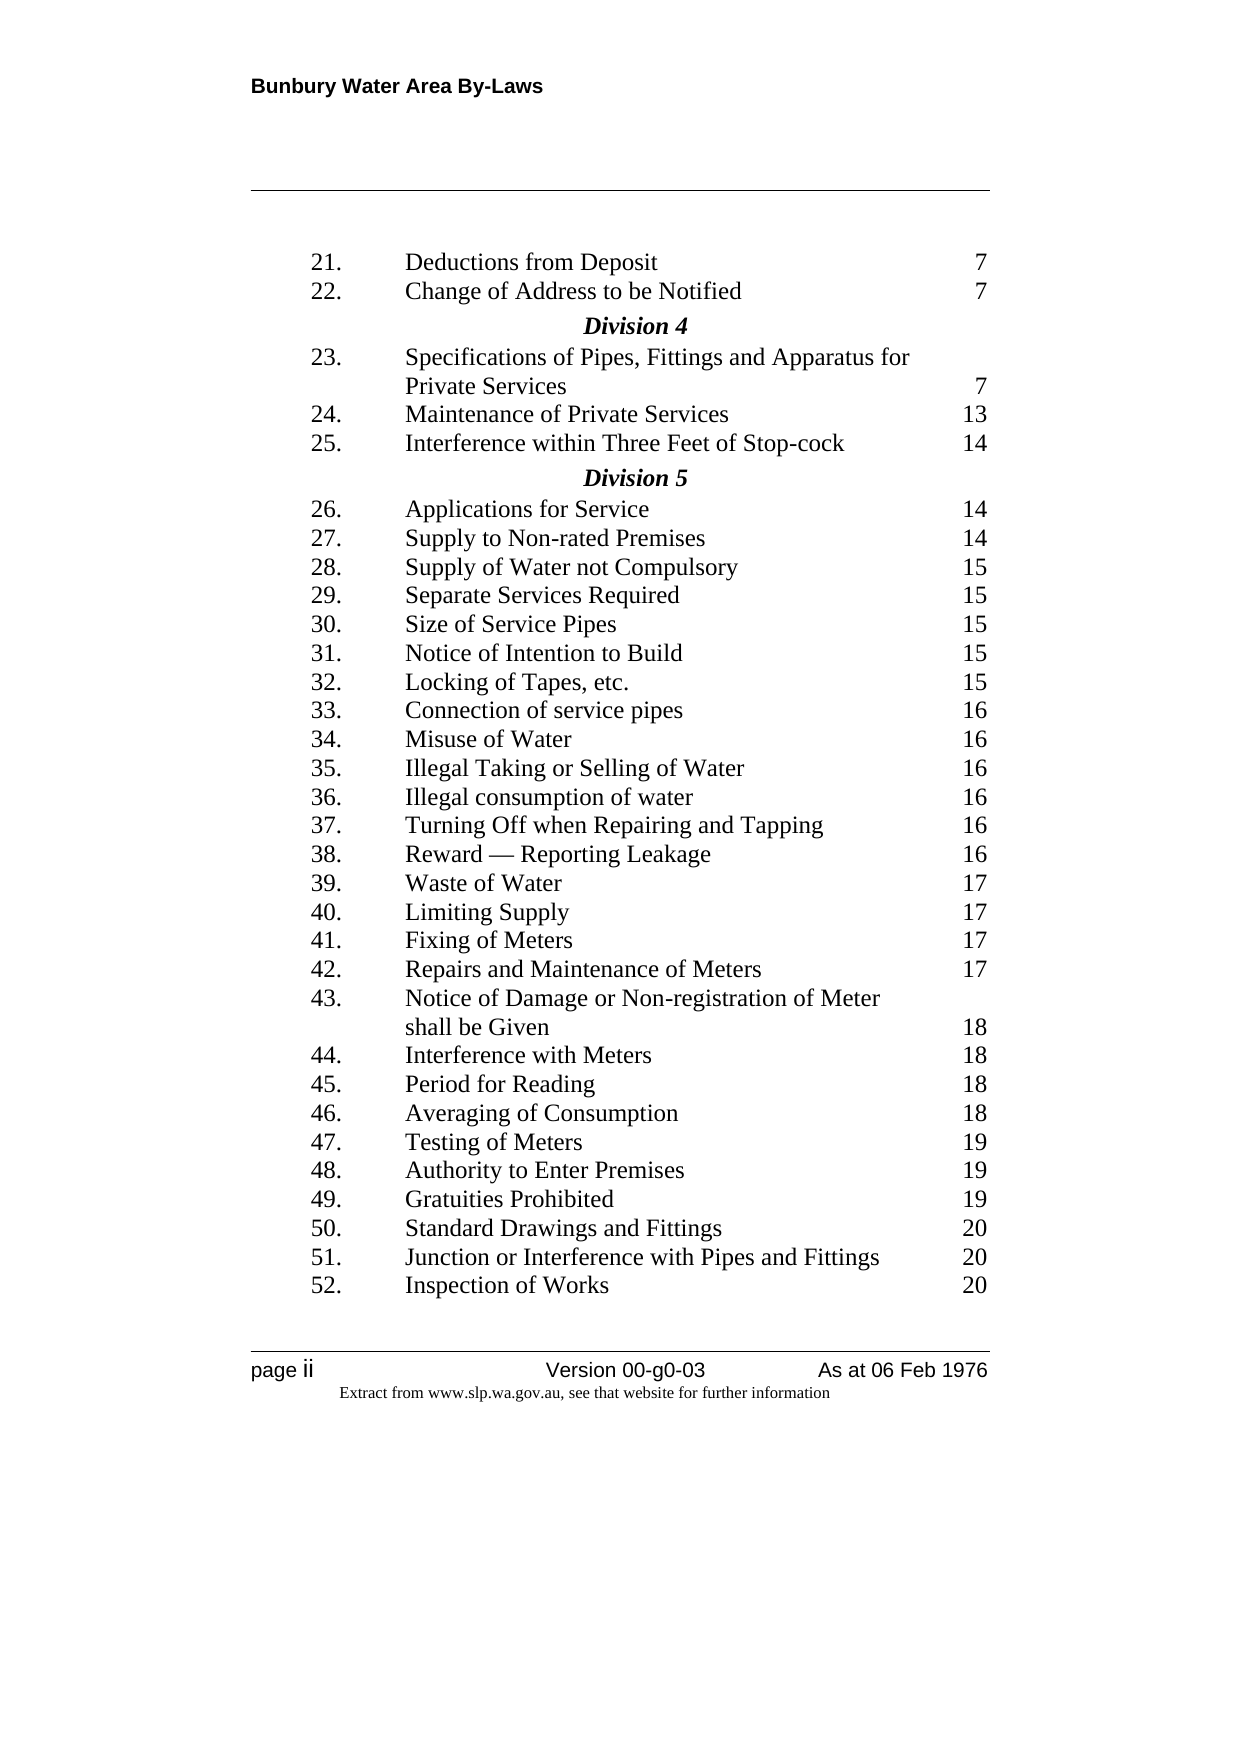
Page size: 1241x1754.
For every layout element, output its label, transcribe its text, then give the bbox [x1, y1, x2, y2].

text 41. Fixing of Meters 17 [311, 925, 930, 954]
text 47. Testing of Meters 19 [311, 1127, 930, 1155]
text 37. Turning Off when Repairing and Tapping 16 [311, 810, 930, 839]
text 24. Maintenance of Private Services 13 [311, 399, 930, 428]
text 29. Separate Services Required 15 [311, 580, 930, 609]
text 48. Authority to Enter Premises 19 [311, 1155, 930, 1184]
text 33. Connection of service pipes 16 [311, 695, 930, 724]
text 25. Interference within Three Feet of Stop-cock 14 [311, 428, 930, 457]
text 21. Deductions from Deposit 7 [311, 247, 930, 276]
text 27. Supply to Non-rated Premises 14 [311, 523, 930, 552]
text 50. Standard Drawings and Fittings 20 [311, 1213, 930, 1242]
text 39. Waste of Water 17 [311, 868, 930, 897]
text 26. Applications for Service 14 [311, 494, 930, 523]
text 49. Gratuities Prohibited 19 [311, 1184, 930, 1213]
text 44. Interference with Meters 18 [311, 1040, 930, 1069]
text 52. Inspection of Works 20 [311, 1270, 930, 1299]
text 40. Limiting Supply 17 [311, 897, 930, 925]
text Division 5 [340, 463, 931, 492]
text 51. Junction or Interference with Pipes and Fittings 20 [311, 1242, 930, 1270]
text 34. Misuse of Water 16 [311, 724, 930, 753]
text 38. Reward — Reporting Leakage 16 [311, 839, 930, 868]
text 23. Specifications of Pipes, Fittings and Apparatus for Private Services 7 [311, 342, 930, 399]
text 30. Size of Service Pipes 15 [311, 609, 930, 638]
text 22. Change of Address to be Notified 7 [311, 276, 930, 305]
text 36. Illegal consumption of water 16 [311, 782, 930, 810]
text 28. Supply of Water not Compulsory 15 [311, 552, 930, 580]
text 43. Notice of Damage or Non-registration of Meter shall be Given 18 [311, 983, 930, 1040]
text 31. Notice of Intention to Build 15 [311, 638, 930, 667]
text 45. Period for Reading 18 [311, 1069, 930, 1098]
text 35. Illegal Taking or Selling of Water 16 [311, 753, 930, 782]
text 42. Repairs and Maintenance of Meters 17 [311, 954, 930, 983]
text Division 4 [340, 311, 931, 340]
text 32. Locking of Tapes, etc. 15 [311, 667, 930, 695]
text 46. Averaging of Consumption 18 [311, 1098, 930, 1127]
